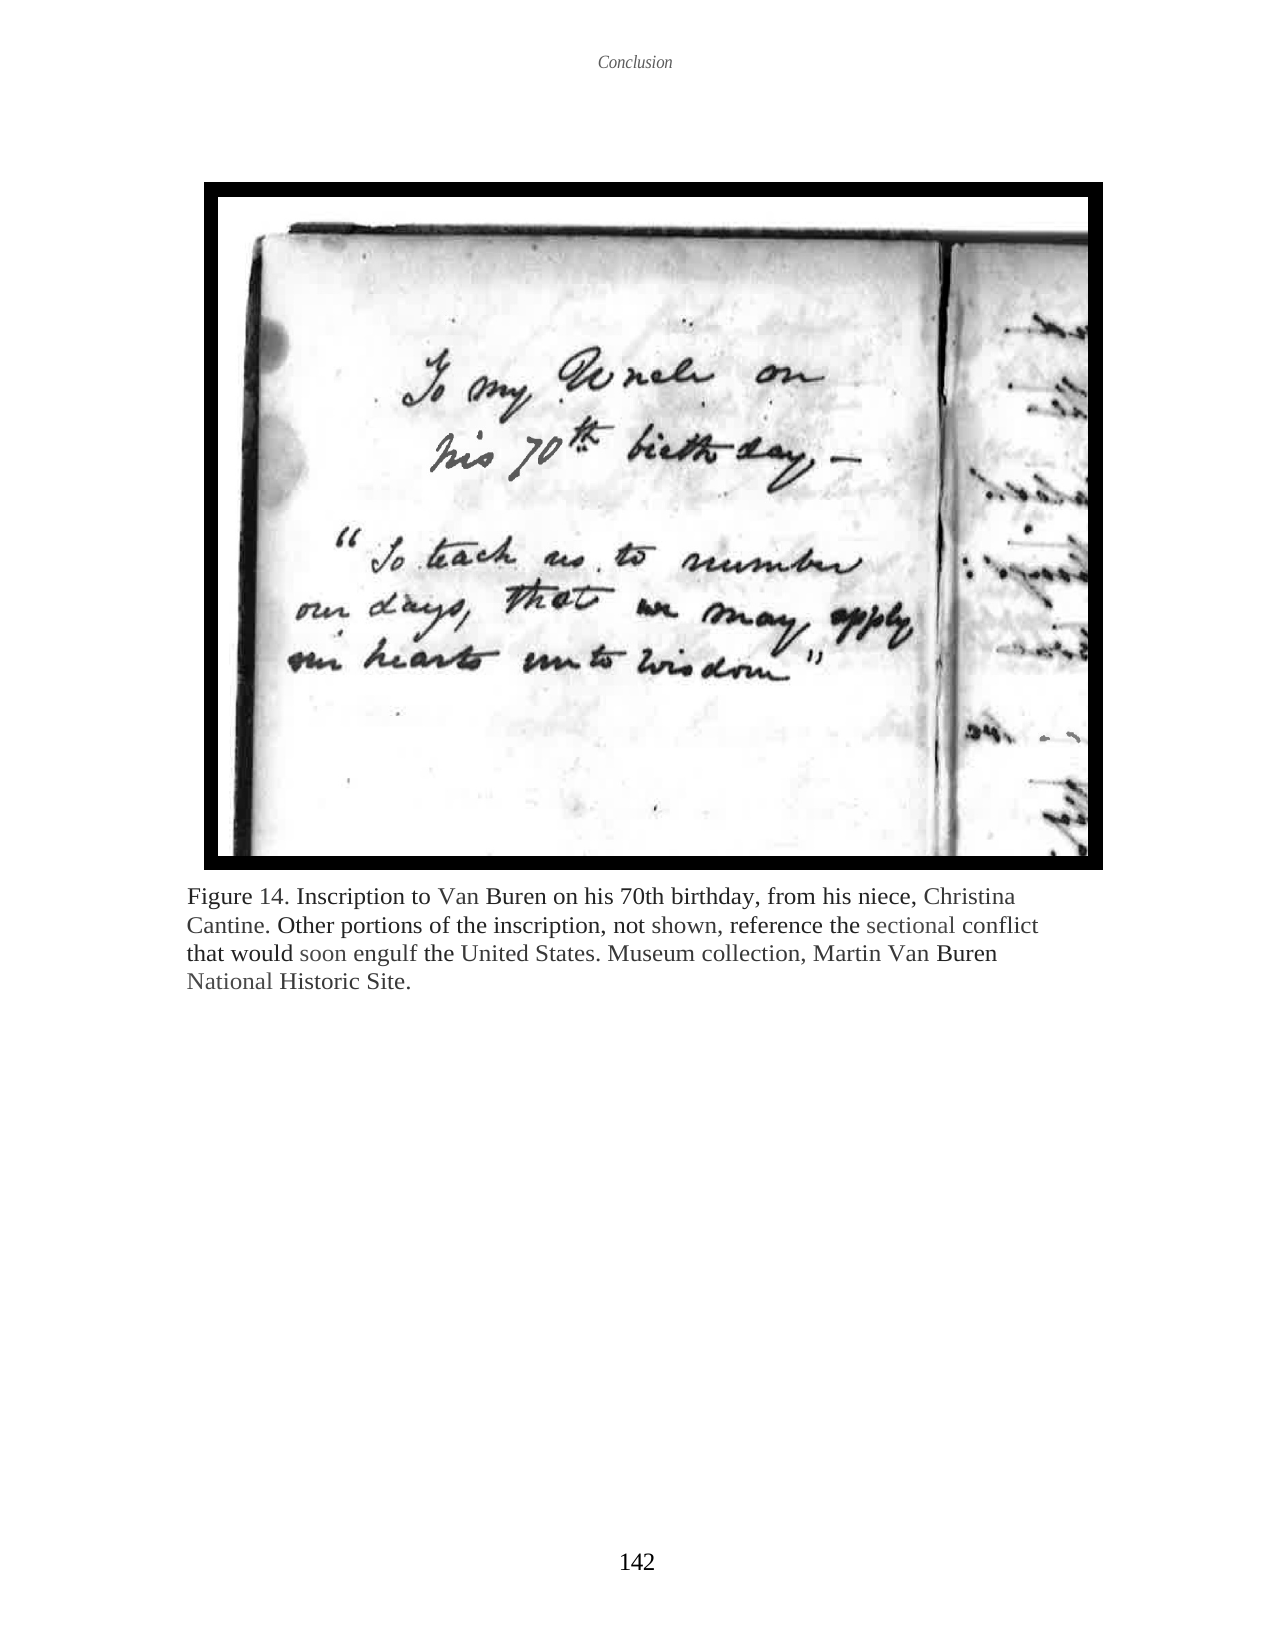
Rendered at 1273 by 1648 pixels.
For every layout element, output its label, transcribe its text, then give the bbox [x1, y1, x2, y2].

picture [218, 197, 1088, 856]
